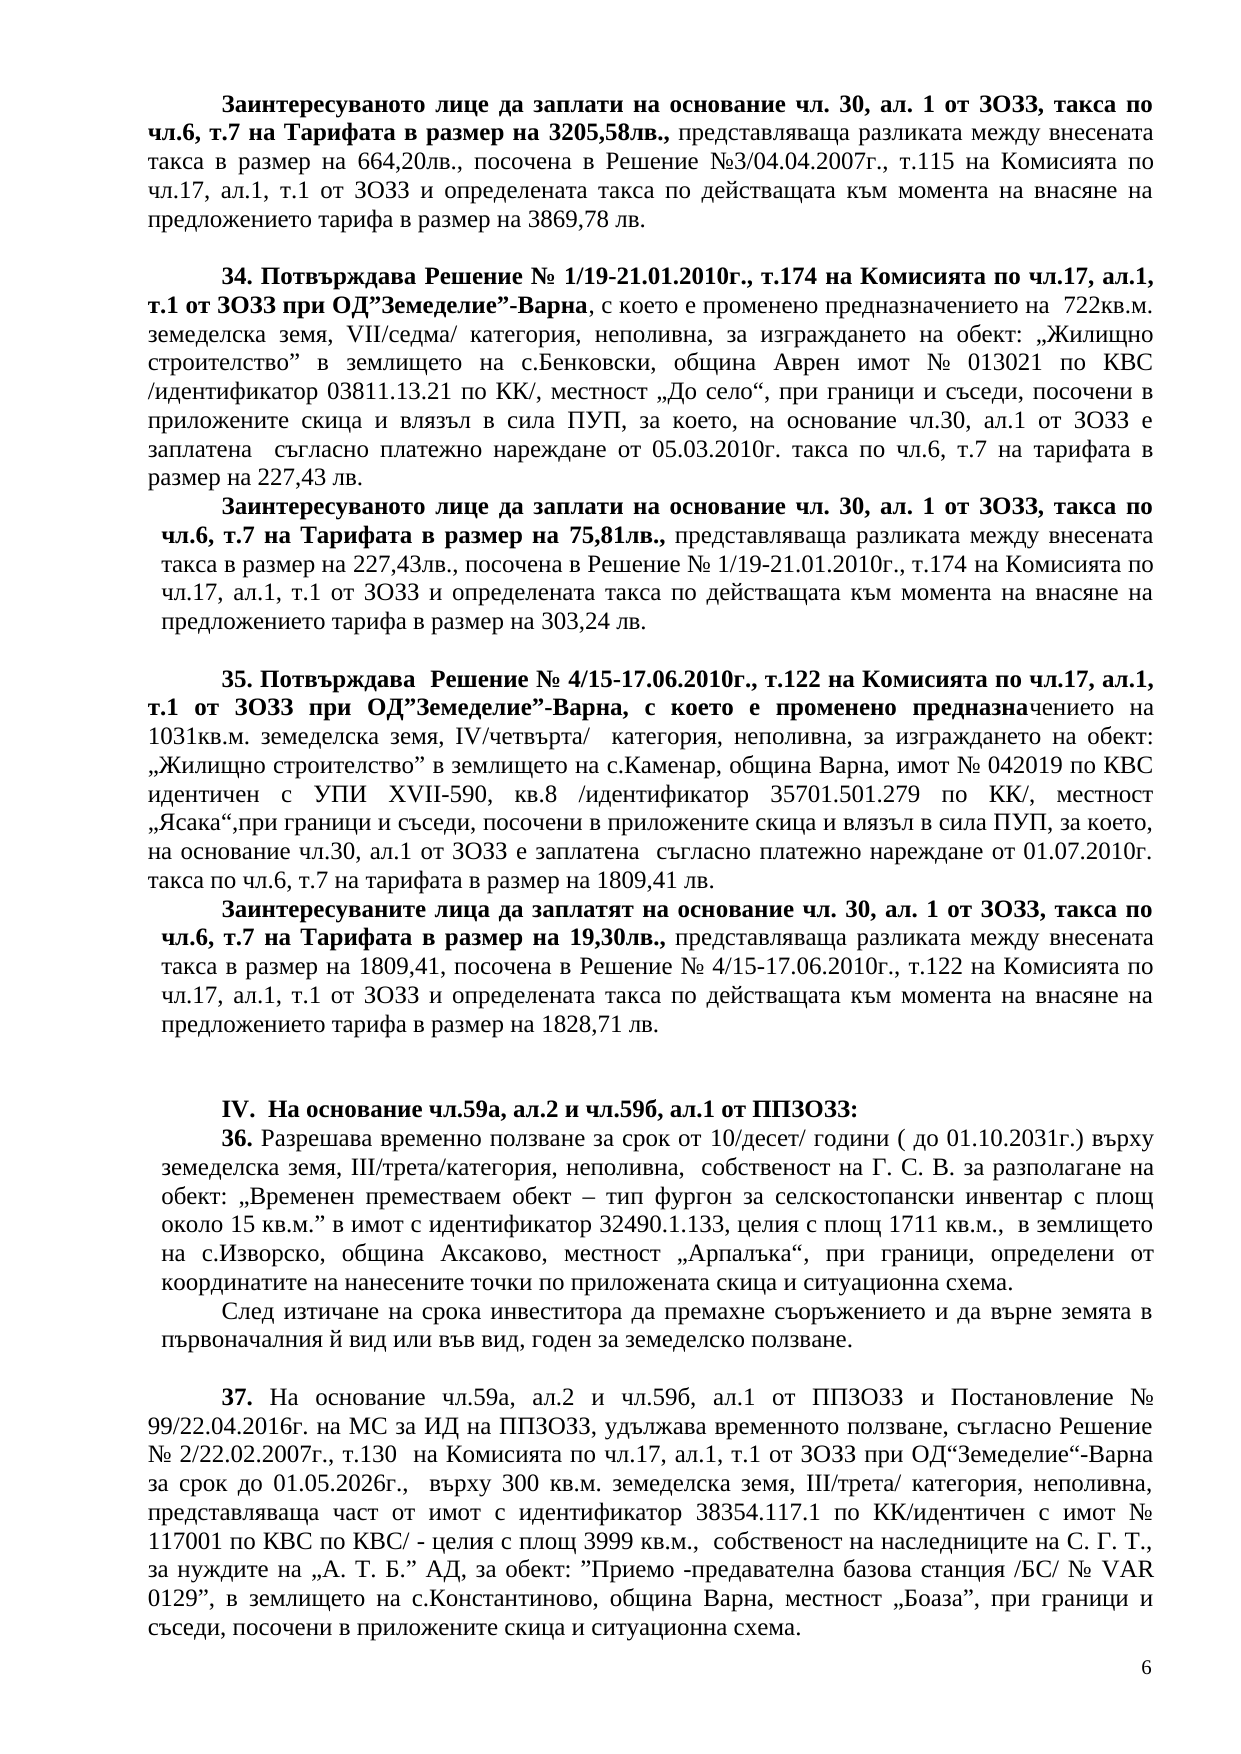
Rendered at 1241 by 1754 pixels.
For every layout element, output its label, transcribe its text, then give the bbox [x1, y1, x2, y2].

list 35. Потвърждава Решение № 4/15-17.06.2010г., т.122 на Комисията по чл.17, ал.1, т.1 от ЗОЗЗ при ОД”Земеделие”-Варна, с което е променено предназначението на 1031кв.м. земеделска земя, IV/четвърта/ категория, неполивна, за изграждането на обект: „Жилищно строителство” в землището на с.Каменар, община Варна, имот № 042019 по КВС идентичен с УПИ XVII-590, кв.8 /идентификатор 35701.501.279 по КК/, местност „Ясака“,при граници и съседи, посочени в приложените скица и влязъл в сила ПУП, за което, на основание чл.30, ал.1 от ЗОЗЗ е заплатена съгласно платежно нареждане от 01.07.2010г. такса по чл.6, т.7 на тарифата в размер на 1809,41 лв. [148, 664, 1154, 894]
text След изтичане на срока инвеститора да премахне съоръжението и да върне земята в първоначалния й вид или във вид, годен за земеделско ползване. [161, 1296, 1154, 1353]
text ІV. На основание чл.59а, ал.2 и чл.59б, ал.1 от ППЗОЗЗ: [161, 1094, 1154, 1123]
text 36. Разрешава временно ползване за срок от 10/десет/ години ( до 01.10.2031г.) върху земеделска земя, III/трета/категория, неполивна, собственост на Г. С. В. за разполагане на обект: „Временен преместваем обект – тип фургон за селскостопански инвентар с площ около 15 кв.м.” в имот с идентификатор 32490.1.133, целия с площ 1711 кв.м., в землището на с.Изворско, община Аксаково, местност „Арпалъка“, при граници, определени от координатите на нанесените точки по приложената скица и ситуационна схема. [161, 1123, 1154, 1296]
text Заинтересуваното лице да заплати на основание чл. 30, ал. 1 от ЗОЗЗ, такса по чл.6, т.7 на Тарифата в размер на 3205,58лв., представляваща разликата между внесената такса в размер на 664,20лв., посочена в Решение №3/04.04.2007г., т.115 на Комисията по чл.17, ал.1, т.1 от ЗОЗЗ и определената такса по действащата към момента на внасяне на предложението тарифа в размер на 3869,78 лв. [148, 89, 1154, 232]
list 34. Потвърждава Решение № 1/19-21.01.2010г., т.174 на Комисията по чл.17, ал.1, т.1 от ЗОЗЗ при ОД”Земеделие”-Варна, с което е променено предназначението на 722кв.м. земеделска земя, VII/седма/ категория, неполивна, за изграждането на обект: „Жилищно строителство” в землището на с.Бенковски, община Аврен имот № 013021 по КВС /идентификатор 03811.13.21 по КК/, местност „До село“, при граници и съседи, посочени в приложените скица и влязъл в сила ПУП, за което, на основание чл.30, ал.1 от ЗОЗЗ е заплатена съгласно платежно нареждане от 05.03.2010г. такса по чл.6, т.7 на тарифата в размер на 227,43 лв. [148, 261, 1154, 491]
text Заинтересуваните лица да заплатят на основание чл. 30, ал. 1 от ЗОЗЗ, такса по чл.6, т.7 на Тарифата в размер на 19,30лв., представляваща разликата между внесената такса в размер на 1809,41, посочена в Решение № 4/15-17.06.2010г., т.122 на Комисията по чл.17, ал.1, т.1 от ЗОЗЗ и определената такса по действащата към момента на внасяне на предложението тарифа в размер на 1828,71 лв. [161, 894, 1154, 1037]
text Заинтересуваното лице да заплати на основание чл. 30, ал. 1 от ЗОЗЗ, такса по чл.6, т.7 на Тарифата в размер на 75,81лв., представляваща разликата между внесената такса в размер на 227,43лв., посочена в Решение № 1/19-21.01.2010г., т.174 на Комисията по чл.17, ал.1, т.1 от ЗОЗЗ и определената такса по действащата към момента на внасяне на предложението тарифа в размер на 303,24 лв. [161, 491, 1154, 635]
text 37. На основание чл.59а, ал.2 и чл.59б, ал.1 от ППЗОЗЗ и Постановление № 99/22.04.2016г. на МС за ИД на ППЗОЗЗ, удължава временното ползване, съгласно Решение № 2/22.02.2007г., т.130 на Комисията по чл.17, ал.1, т.1 от ЗОЗЗ при ОД“Земеделие“-Варна за срок до 01.05.2026г., върху 300 кв.м. земеделска земя, ІІІ/трета/ категория, неполивна, представляваща част от имот с идентификатор 38354.117.1 по КК/идентичен с имот № 117001 по КВС по КВС/ - целия с площ 3999 кв.м., собственост на наследниците на С. Г. Т., за нуждите на „А. Т. Б.” АД, за обект: ”Приемо -предавателна базова станция /БС/ № VAR 0129”, в землището на с.Константиново, община Варна, местност „Боаза”, при граници и съседи, посочени в приложените скица и ситуационна схема. [136, 1382, 1154, 1641]
